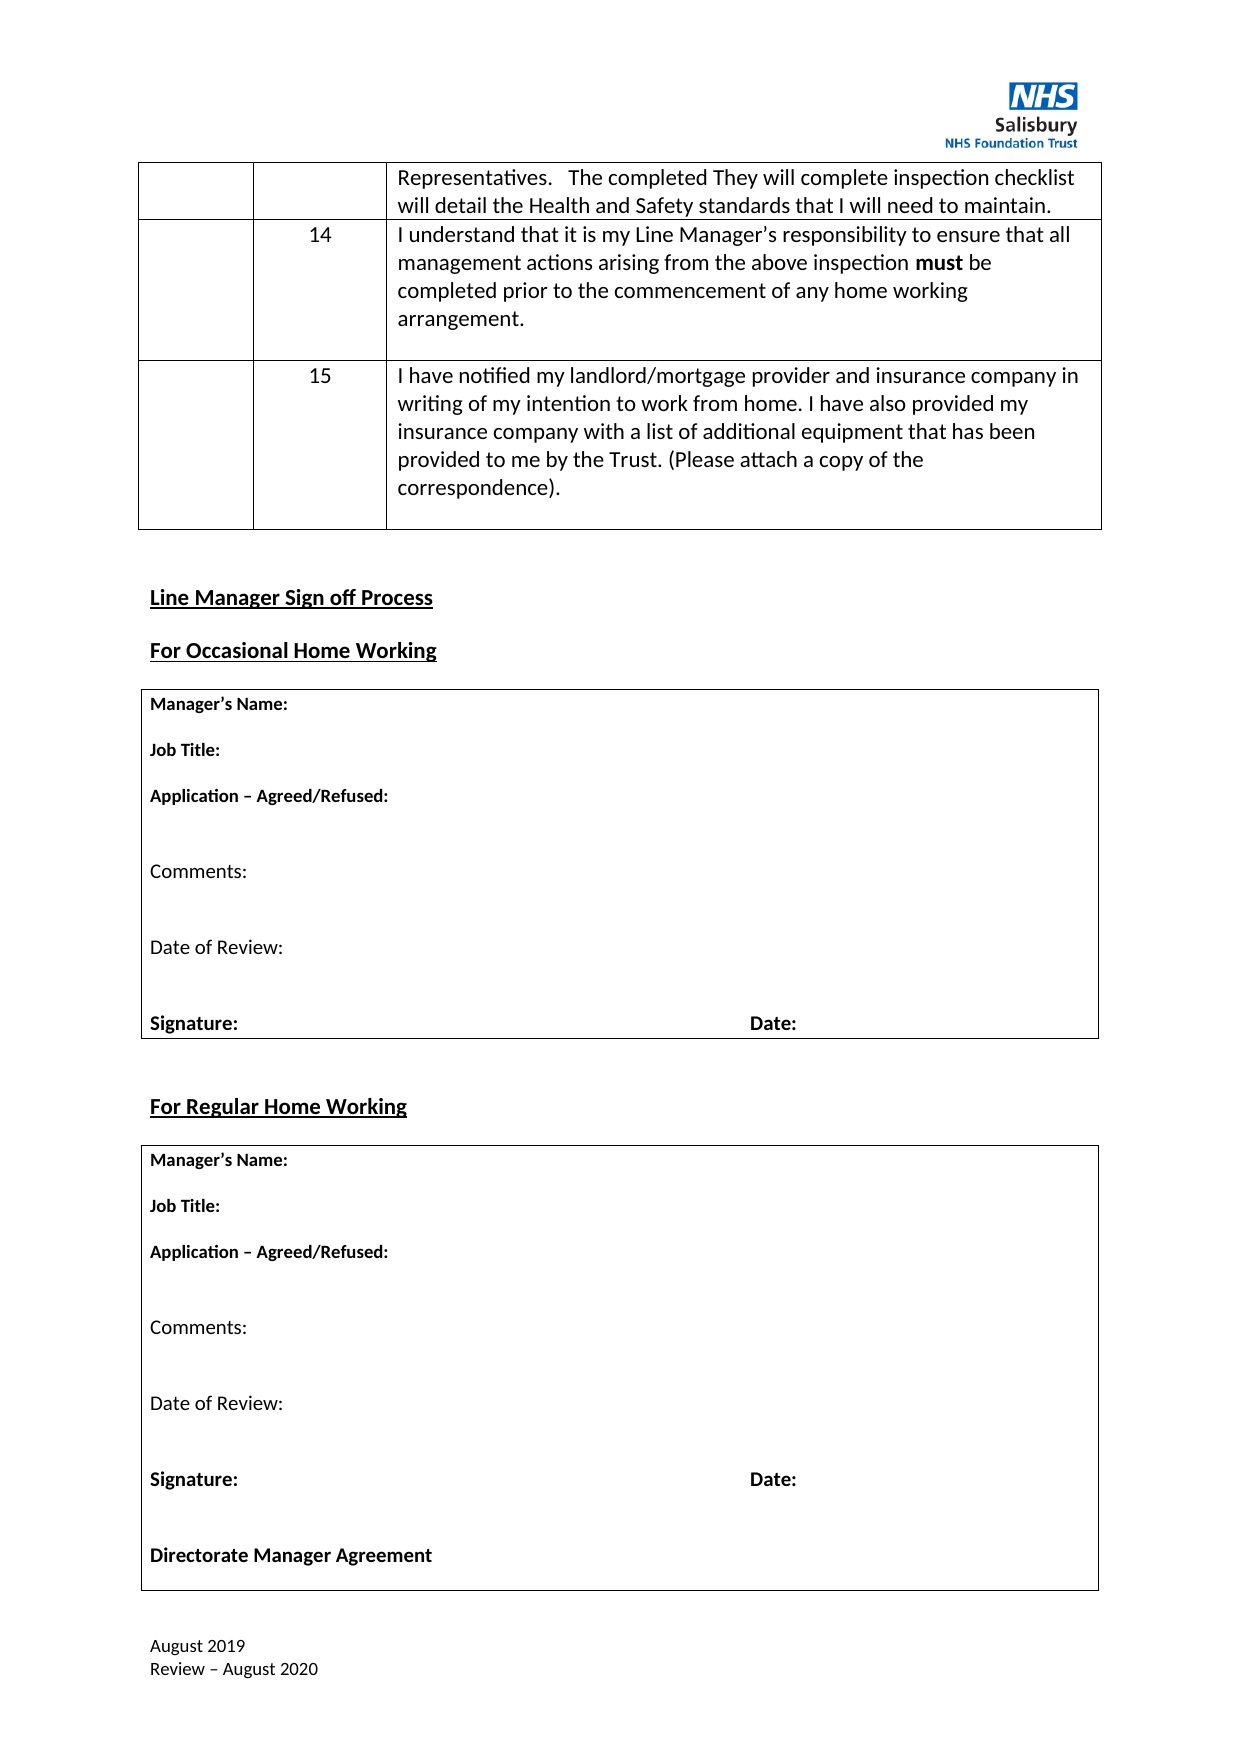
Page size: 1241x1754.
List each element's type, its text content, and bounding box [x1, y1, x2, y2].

text Application – Agreed/Refused: [150, 784, 1090, 807]
text For Regular Home Working [150, 1092, 1090, 1120]
table_cell 15 [254, 361, 386, 529]
text Manager’s Name: [142, 1146, 1098, 1171]
text Line Manager Sign off Process [150, 583, 1090, 611]
text Job Title: [150, 738, 1090, 761]
table_cell [139, 220, 253, 360]
picture [930, 73, 1091, 162]
table_cell [139, 361, 253, 529]
text For Occasional Home Working [150, 636, 1090, 664]
text Date of Review: [150, 934, 1090, 960]
text Date of Review: [150, 1390, 1090, 1416]
text Manager’s Name: [142, 690, 1098, 715]
text Comments: [150, 858, 1090, 883]
text Job Title: [150, 1194, 1090, 1217]
table_cell I understand that it is my Line Manager’s responsibility to ensure that all management actions arising from the above inspection must be completed prior to the commencement of any home working arrangement. [387, 220, 1101, 360]
text Comments: [150, 1314, 1090, 1339]
table_cell I have notified my landlord/mortgage provider and insurance company in writing of my intention to work from home. I have also provided my insurance company with a list of additional equipment that has been provided to me by the Trust. (Please attach a copy of the correspondence). [387, 361, 1101, 529]
table_cell [139, 163, 253, 219]
text Application – Agreed/Refused: [150, 1240, 1090, 1263]
text Signature: Date: [150, 1466, 1090, 1492]
text Directorate Manager Agreement [150, 1543, 1090, 1568]
table_cell 14 [254, 220, 386, 360]
text Signature: Date: [142, 1007, 1098, 1038]
table_cell 13 [254, 163, 386, 219]
